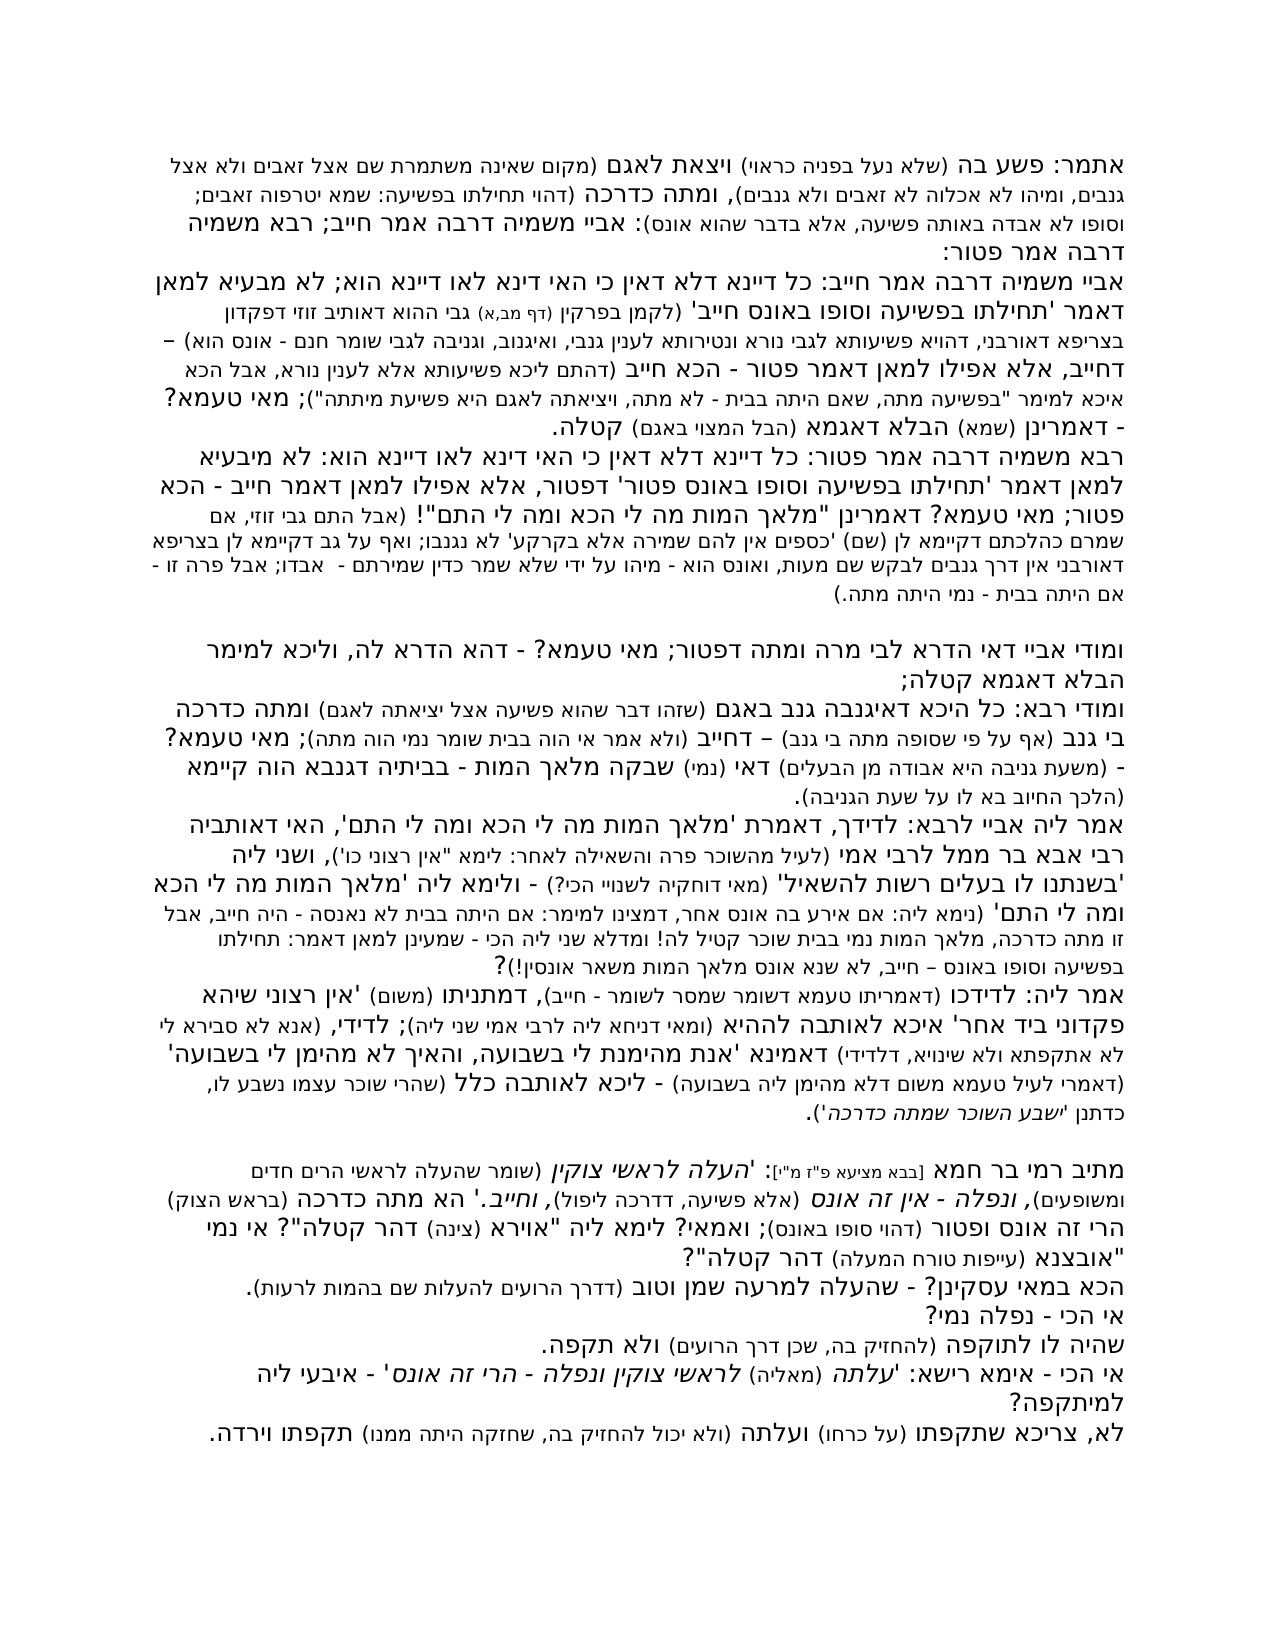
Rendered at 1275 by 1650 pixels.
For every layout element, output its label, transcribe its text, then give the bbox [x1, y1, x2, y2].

text ומודי אביי דאי הדרא לבי מרה ומתה דפטור; מאי טעמא? - דהא הדרא לה, וליכא למימר הבלא דאגמא קטלה; [150, 636, 1125, 694]
text אמר ליה: לדידכו (דאמריתו טעמא דשומר שמסר לשומר - חייב), דמתניתו (משום) 'אין רצוני שיהא פקדוני ביד אחר' איכא לאותבה לההיא (ומאי דניחא ליה לרבי אמי שני ליה); לדידי, (אנא לא סבירא לי לא אתקפתא ולא שינויא, דלדידי) דאמינא 'אנת מהימנת לי בשבועה, והאיך לא מהימן לי בשבועה' (דאמרי לעיל טעמא משום דלא מהימן ליה בשבועה) - ליכא לאותבה כלל (שהרי שוכר עצמו נשבע לו, כדתנן 'ישבע השוכר שמתה כדרכה'). [150, 981, 1125, 1127]
text ומודי רבא: כל היכא דאיגנבה גנב באגם (שזהו דבר שהוא פשיעה אצל יציאתה לאגם) ומתה כדרכה בי גנב (אף על פי שסופה מתה בי גנב) – דחייב (ולא אמר אי הוה בבית שומר נמי הוה מתה); מאי טעמא? - (משעת גניבה היא אבודה מן הבעלים) דאי (נמי) שבקה מלאך המות - בביתיה דגנבא הוה קיימא (הלכך החיוב בא לו על שעת הגניבה). [150, 694, 1125, 811]
text אתמר: פשע בה (שלא נעל בפניה כראוי) ויצאת לאגם (מקום שאינה משתמרת שם אצל זאבים ולא אצל גנבים, ומיהו לא אכלוה לא זאבים ולא גנבים), ומתה כדרכה (דהוי תחילתו בפשיעה: שמא יטרפוה זאבים; וסופו לא אבדה באותה פשיעה, אלא בדבר שהוא אונס): אביי משמיה דרבה אמר חייב; רבא משמיה דרבה אמר פטור: [150, 150, 1125, 267]
text אי הכי - נפלה נמי? [150, 1301, 1125, 1330]
text לא, צריכא שתקפתו (על כרחו) ועלתה (ולא יכול להחזיק בה, שחזקה היתה ממנו) תקפתו וירדה. [150, 1418, 1125, 1447]
text אי הכי - אימא רישא: 'עלתה (מאליה) לראשי צוקין ונפלה - הרי זה אונס' - איבעי ליה למיתקפה? [150, 1359, 1125, 1418]
text שהיה לו לתוקפה (להחזיק בה, שכן דרך הרועים) ולא תקפה. [150, 1330, 1125, 1359]
text אמר ליה אביי לרבא: לדידך, דאמרת 'מלאך המות מה לי הכא ומה לי התם', האי דאותביה רבי אבא בר ממל לרבי אמי (לעיל מהשוכר פרה והשאילה לאחר: לימא "אין רצוני כו'), ושני ליה 'בשנתנו לו בעלים רשות להשאיל' (מאי דוחקיה לשנויי הכי?) - ולימא ליה 'מלאך המות מה לי הכא ומה לי התם' (נימא ליה: אם אירע בה אונס אחר, דמצינו למימר: אם היתה בבית לא נאנסה - היה חייב, אבל זו מתה כדרכה, מלאך המות נמי בבית שוכר קטיל לה! ומדלא שני ליה הכי - שמעינן למאן דאמר: תחילתו בפשיעה וסופו באונס – חייב, לא שנא אונס מלאך המות משאר אונסין!)? [150, 811, 1125, 981]
text מתיב רמי בר חמא [בבא מציעא פ"ז מ"י]: 'העלה לראשי צוקין (שומר שהעלה לראשי הרים חדים ומשופעים), ונפלה - אין זה אונס (אלא פשיעה, דדרכה ליפול), וחייב.' הא מתה כדרכה (בראש הצוק) הרי זה אונס ופטור (דהוי סופו באונס); ואמאי? לימא ליה "אוירא (צינה) דהר קטלה"? אי נמי "אובצנא (עייפות טורח המעלה) דהר קטלה"? [150, 1155, 1125, 1272]
text רבא משמיה דרבה אמר פטור: כל דיינא דלא דאין כי האי דינא לאו דיינא הוא: לא מיבעיא למאן דאמר 'תחילתו בפשיעה וסופו באונס פטור' דפטור, אלא אפילו למאן דאמר חייב - הכא פטור; מאי טעמא? דאמרינן "מלאך המות מה לי הכא ומה לי התם"! (אבל התם גבי זוזי, אם שמרם כהלכתם דקיימא לן (שם) 'כספים אין להם שמירה אלא בקרקע' לא נגנבו; ואף על גב דקיימא לן בצריפא דאורבני אין דרך גנבים לבקש שם מעות, ואונס הוא - מיהו על ידי שלא שמר כדין שמירתם - אבדו; אבל פרה זו - אם היתה בבית - נמי היתה מתה.) [150, 442, 1125, 607]
text הכא במאי עסקינן? - שהעלה למרעה שמן וטוב (דדרך הרועים להעלות שם בהמות לרעות). [150, 1272, 1125, 1301]
text אביי משמיה דרבה אמר חייב: כל דיינא דלא דאין כי האי דינא לאו דיינא הוא; לא מבעיא למאן דאמר 'תחילתו בפשיעה וסופו באונס חייב' (לקמן בפרקין (דף מב,א) גבי ההוא דאותיב זוזי דפקדון בצריפא דאורבני, דהויא פשיעותא לגבי נורא ונטירותא לענין גנבי, ואיגנוב, וגניבה לגבי שומר חנם - אונס הוא) – דחייב, אלא אפילו למאן דאמר פטור - הכא חייב (דהתם ליכא פשיעותא אלא לענין נורא, אבל הכא איכא למימר "בפשיעה מתה, שאם היתה בבית - לא מתה, ויציאתה לאגם היא פשיעת מיתתה"); מאי טעמא? - דאמרינן (שמא) הבלא דאגמא (הבל המצוי באגם) קטלה. [150, 267, 1125, 442]
